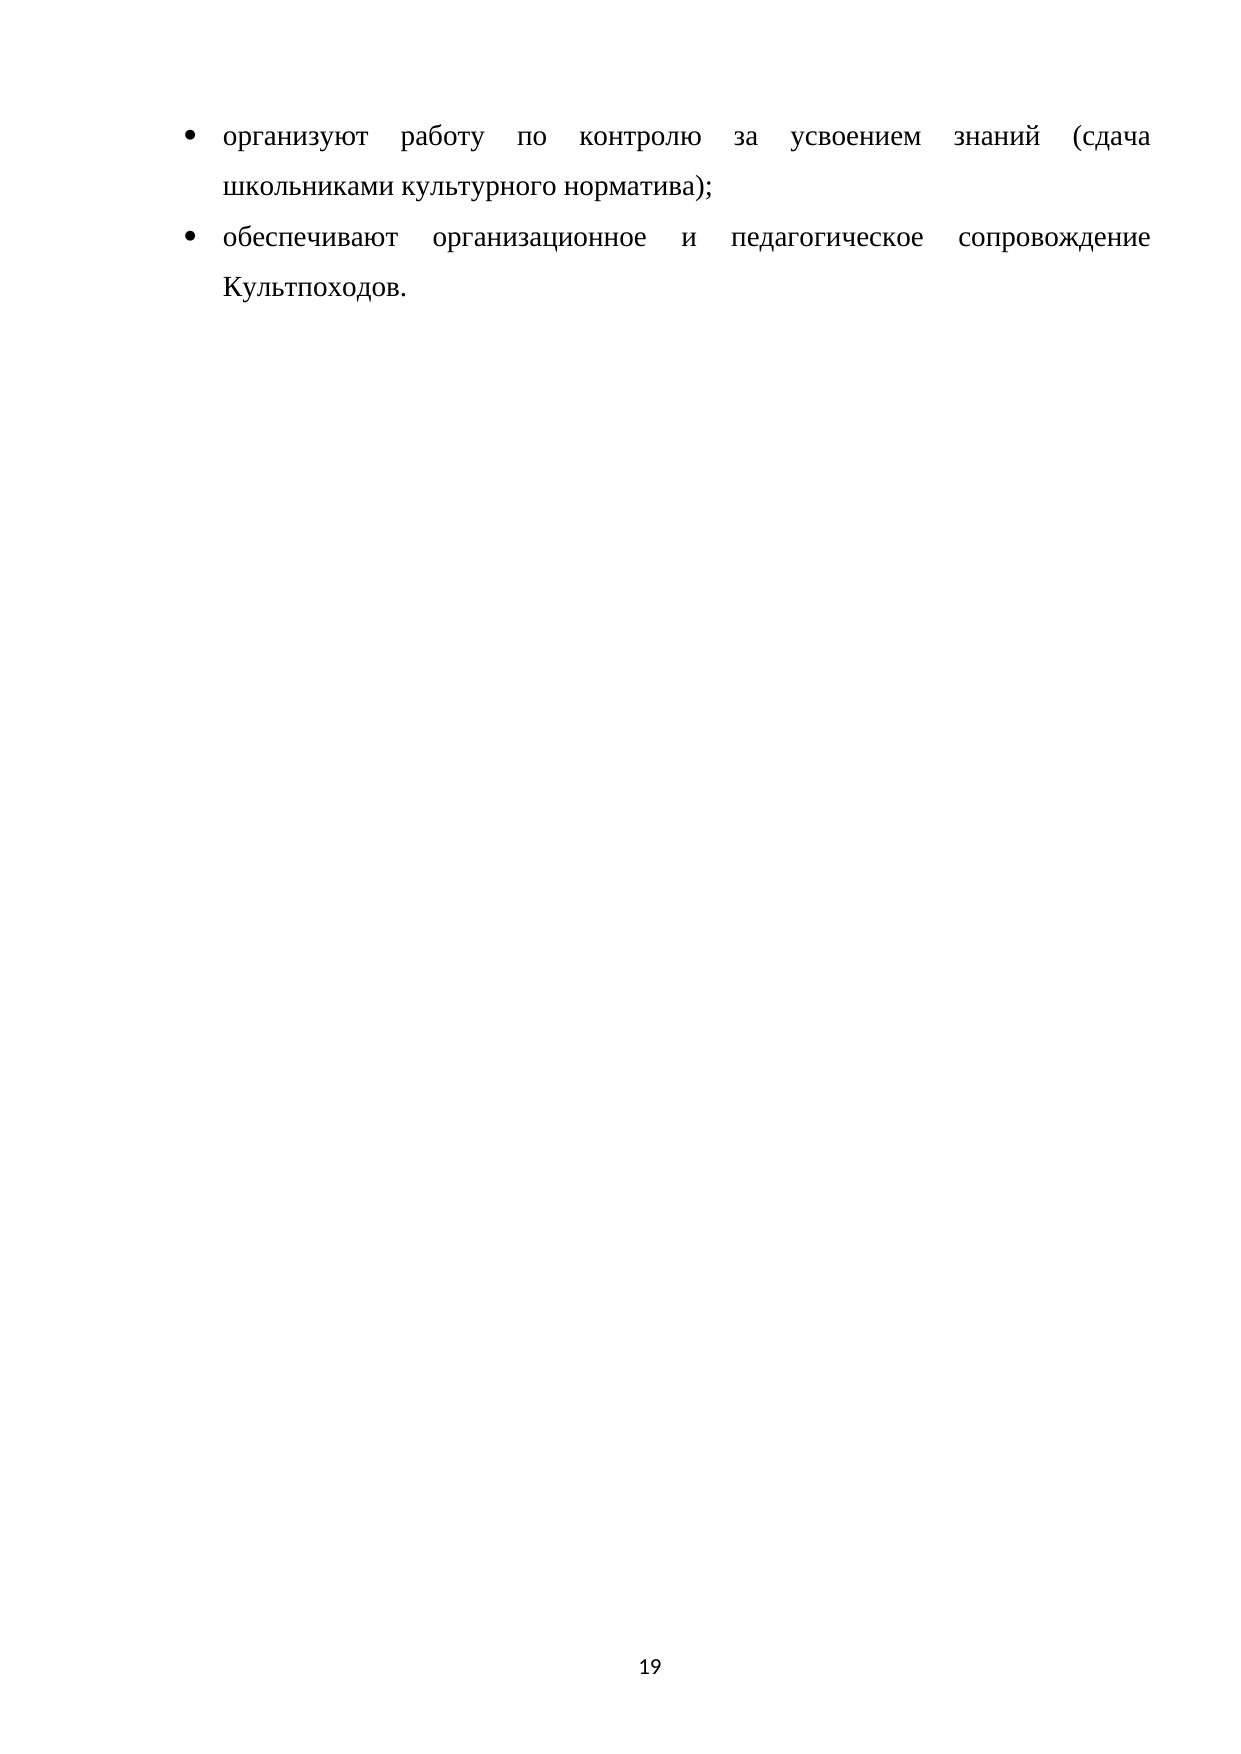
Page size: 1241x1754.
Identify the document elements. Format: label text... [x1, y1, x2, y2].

list обеспечивают организационное и педагогическое сопровождение Культпоходов. [185, 219, 1152, 303]
list организуют работу по контролю за усвоением знаний (сдача школьниками культурного норматива); [185, 118, 1152, 202]
